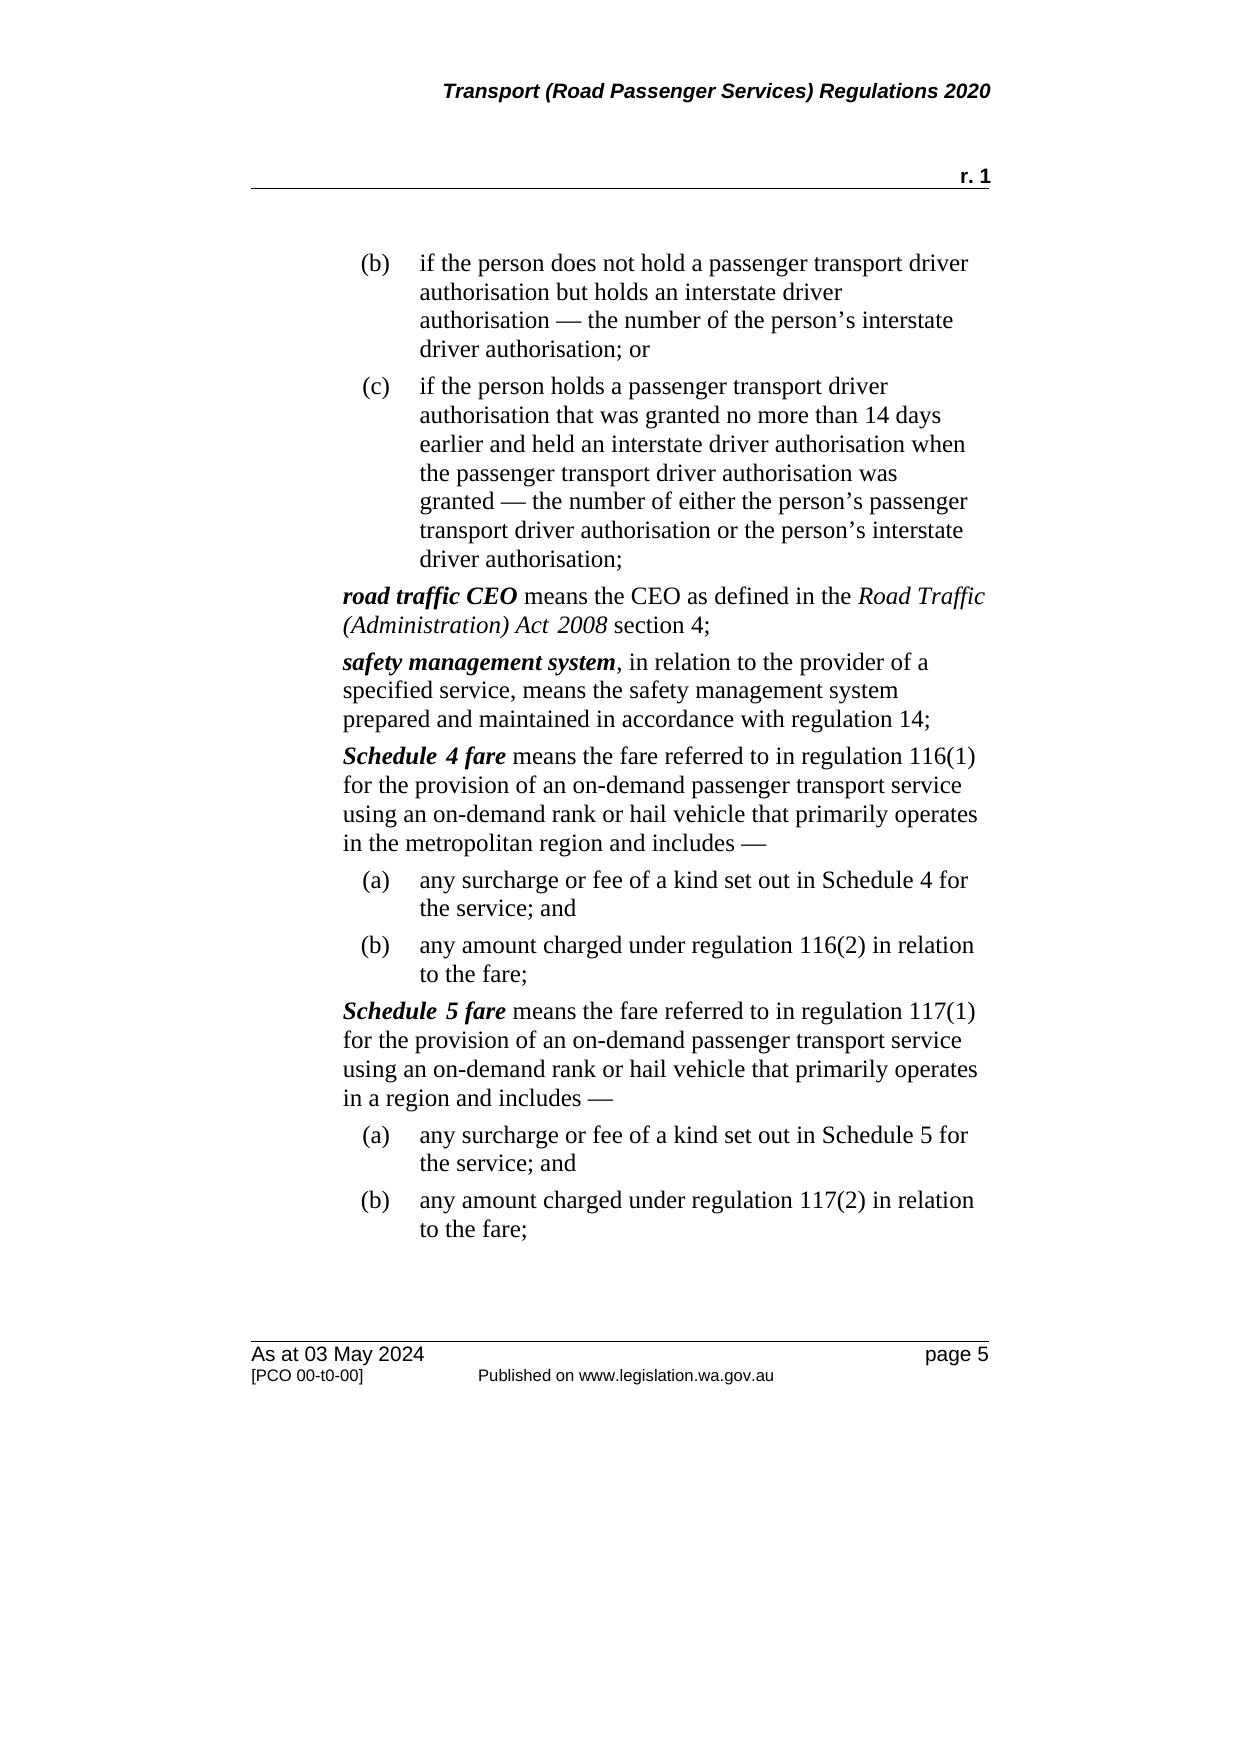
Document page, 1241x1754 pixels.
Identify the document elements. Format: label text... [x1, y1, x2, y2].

text road traffic CEO means the CEO as defined in the Road Traffic (Administration) Act 2008 section 4; [251, 581, 989, 638]
text (c) if the person holds a passenger transport driver authorisation that was granted no more than 14 days earlier and held an interstate driver authorisation when the passenger transport driver authorisation was granted — the number of either the person’s passenger transport driver authorisation or the person’s interstate driver authorisation; [251, 371, 989, 573]
text (b) if the person does not hold a passenger transport driver authorisation but holds an interstate driver authorisation — the number of the person’s interstate driver authorisation; or [251, 248, 989, 363]
text safety management system, in relation to the provider of a specified service, means the safety management system prepared and maintained in accordance with regulation 14; [251, 647, 989, 733]
text (b) any amount charged under regulation 116(2) in relation to the fare; [251, 931, 989, 988]
text (a) any surcharge or fee of a kind set out in Schedule 4 for the service; and [251, 865, 989, 922]
text Schedule 4 fare means the fare referred to in regulation 116(1) for the provision of an on-demand passenger transport service using an on-demand rank or hail vehicle that primarily operates in the metropolitan region and includes — [251, 741, 989, 856]
text Schedule 5 fare means the fare referred to in regulation 117(1) for the provision of an on-demand passenger transport service using an on-demand rank or hail vehicle that primarily operates in a region and includes — [251, 996, 989, 1111]
text (a) any surcharge or fee of a kind set out in Schedule 5 for the service; and [251, 1120, 989, 1177]
text (b) any amount charged under regulation 117(2) in relation to the fare; [251, 1186, 989, 1243]
